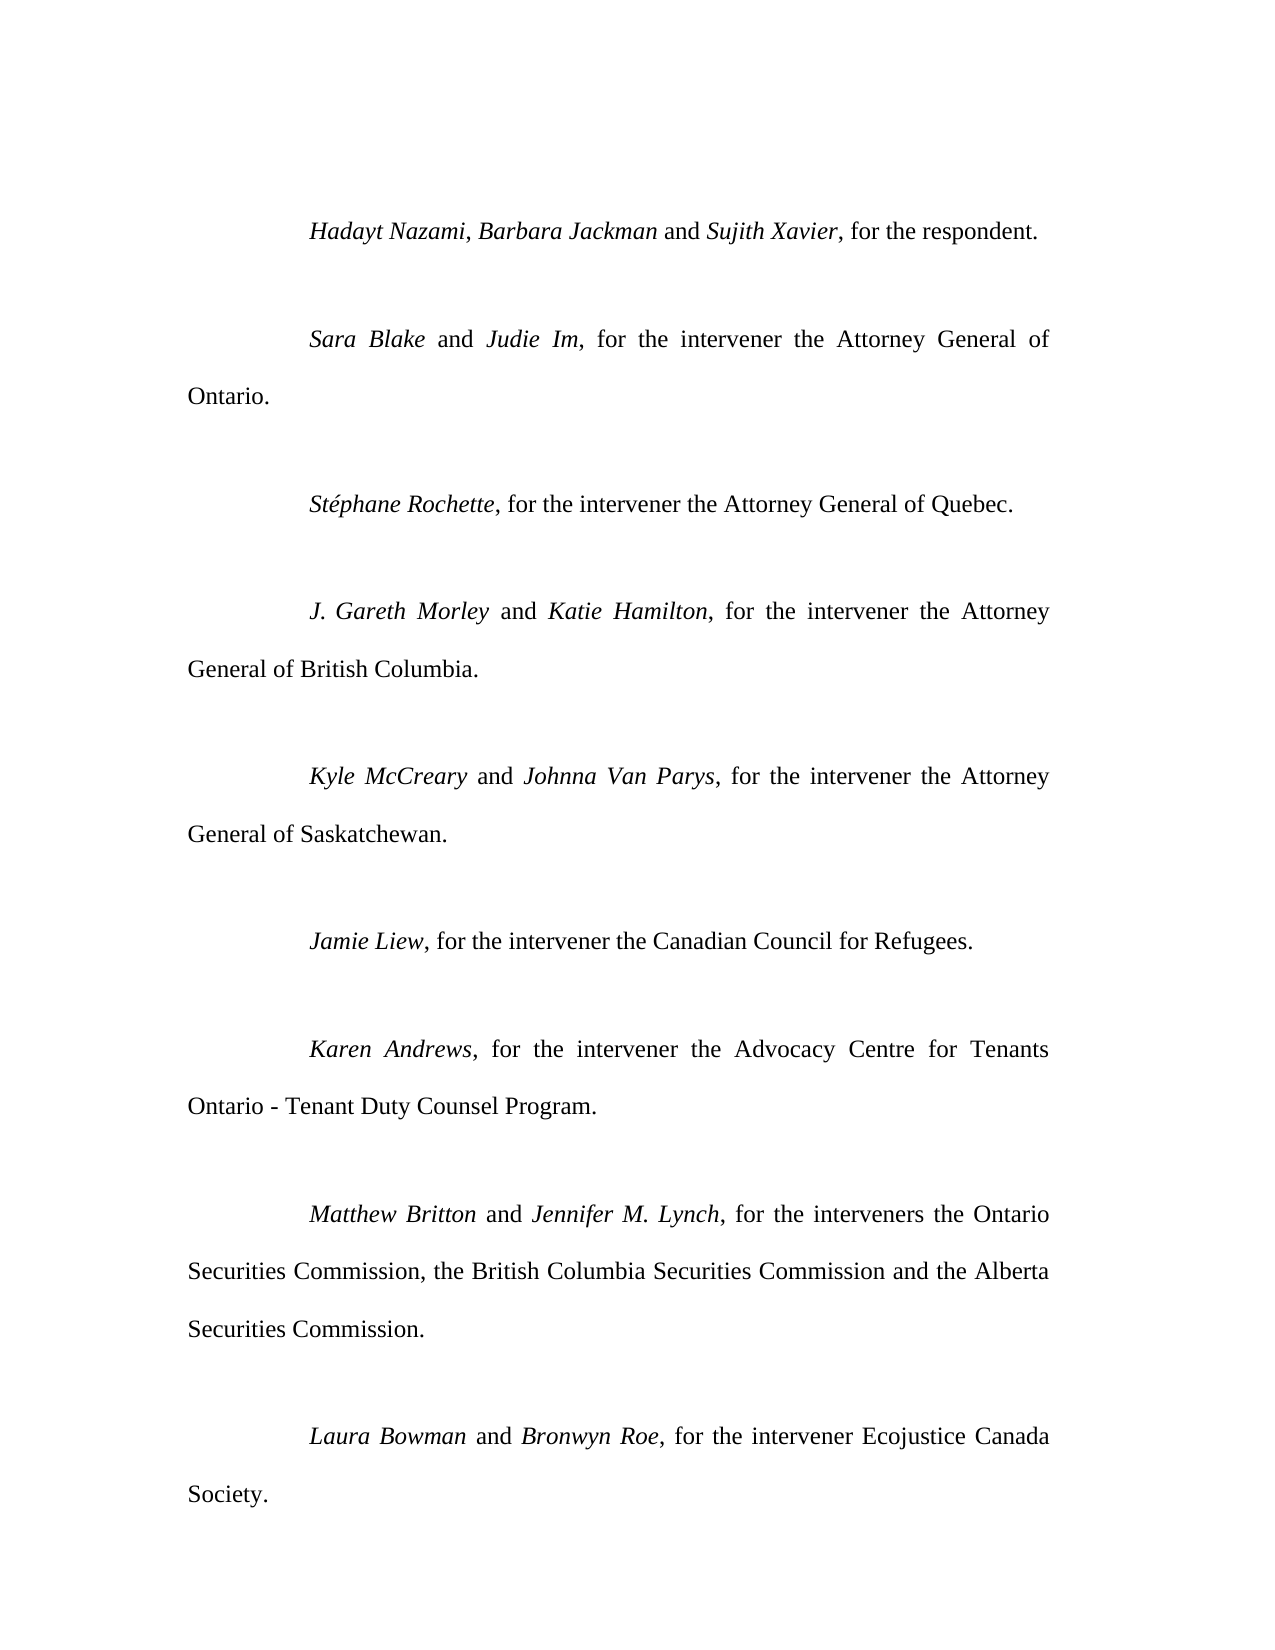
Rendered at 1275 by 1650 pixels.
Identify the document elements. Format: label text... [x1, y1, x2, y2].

text J. Gareth Morley and Katie Hamilton, for the intervener the Attorney General of British Columbia. [187, 596, 1050, 683]
text Stéphane Rochette, for the intervener the Attorney General of Quebec. [187, 489, 1050, 518]
text Sara Blake and Judie Im, for the intervener the Attorney General of Ontario. [187, 324, 1050, 410]
text Hadayt Nazami, Barbara Jackman and Sujith Xavier, for the respondent. [187, 216, 1050, 245]
text Karen Andrews, for the intervener the Advocacy Centre for Tenants Ontario - Tenant Duty Counsel Program. [187, 1034, 1050, 1120]
text Laura Bowman and Bronwyn Roe, for the intervener Ecojustice Canada Society. [187, 1421, 1050, 1508]
text Jamie Liew, for the intervener the Canadian Council for Refugees. [187, 926, 1050, 955]
text Kyle McCreary and Johnna Van Parys, for the intervener the Attorney General of Saskatchewan. [187, 761, 1050, 848]
text Matthew Britton and Jennifer M. Lynch, for the interveners the Ontario Securities Commission, the British Columbia Securities Commission and the Alberta Securities Commission. [187, 1199, 1050, 1343]
